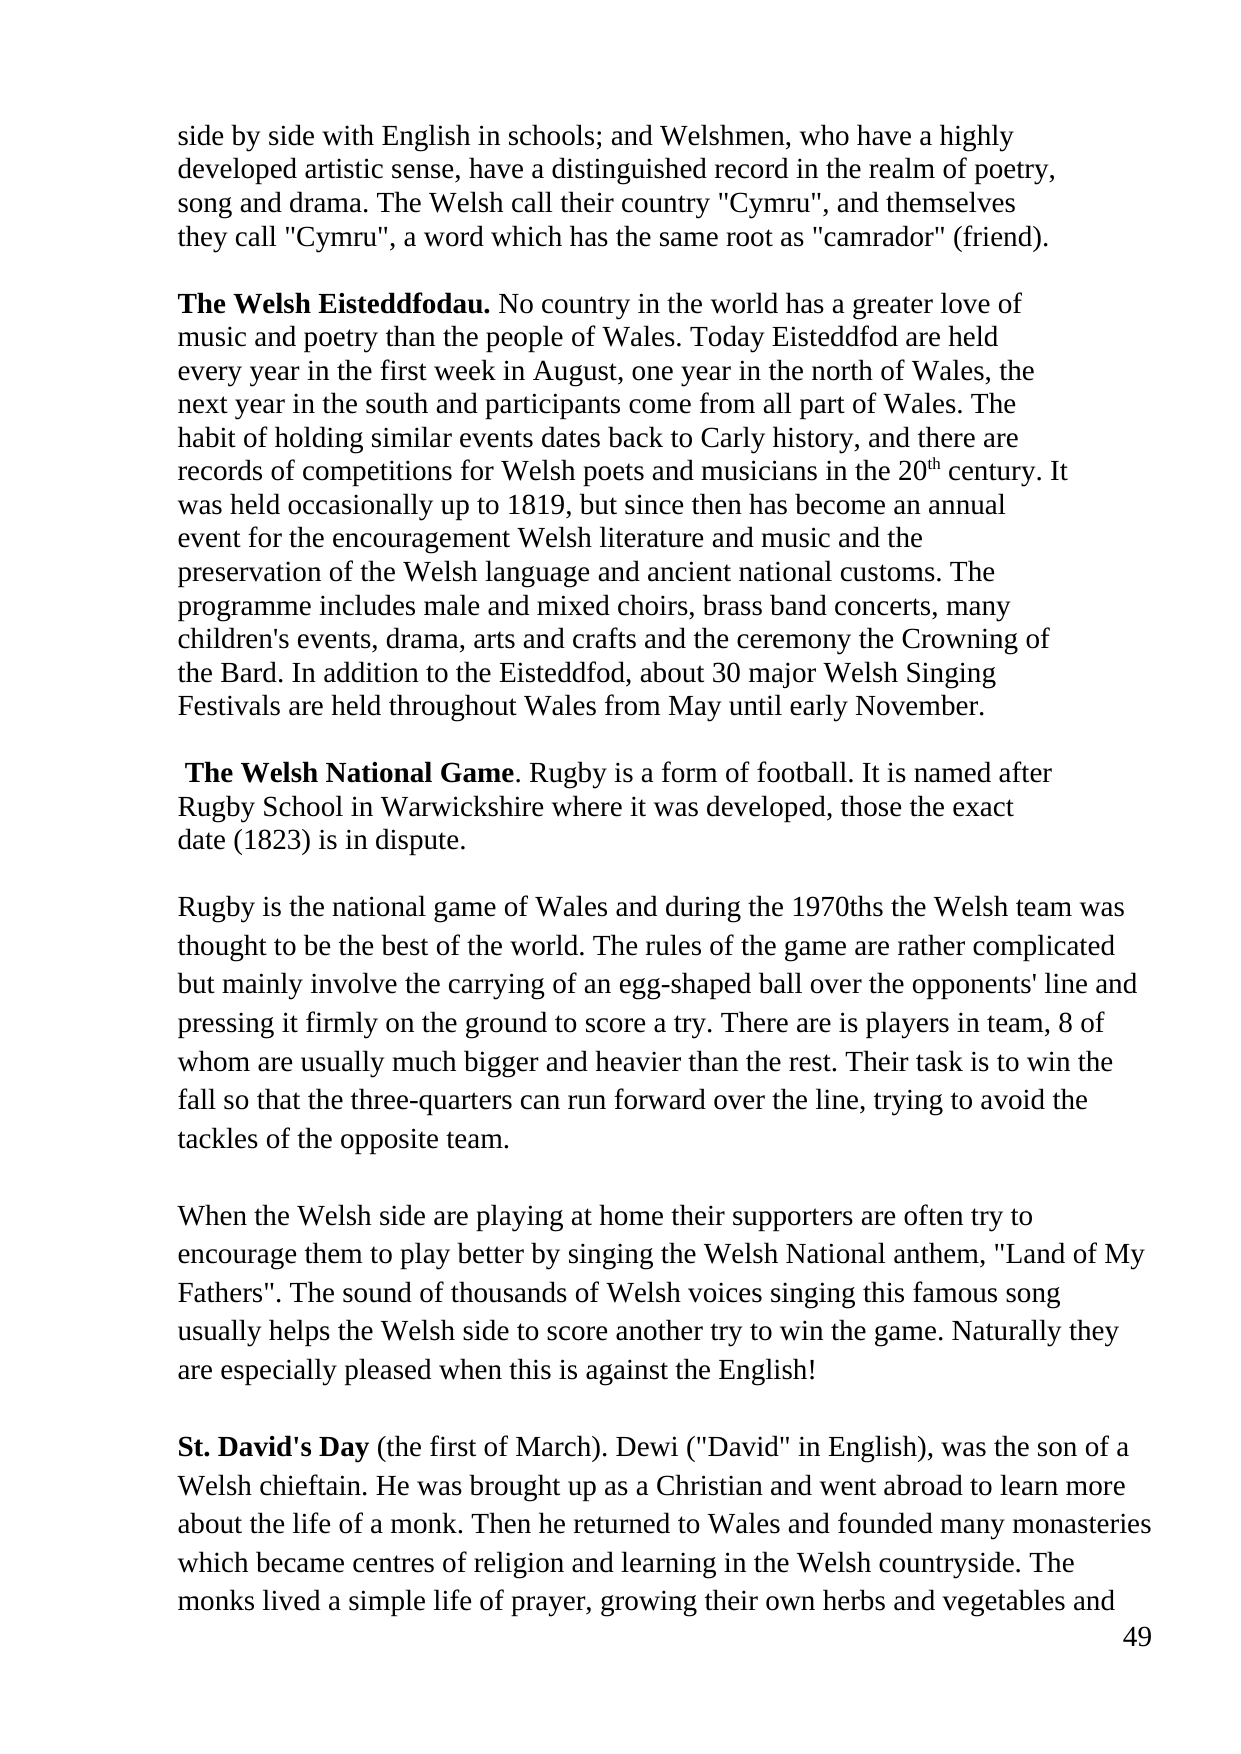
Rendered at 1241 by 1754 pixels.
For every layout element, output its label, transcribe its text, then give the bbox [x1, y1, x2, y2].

text The Welsh National Game. Rugby is a form of football. It is named after Rugby School in Warwickshire where it was developed, those the exact date (1823) is in dispute. [177, 755, 1069, 856]
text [177, 118, 1069, 722]
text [177, 889, 1152, 1617]
